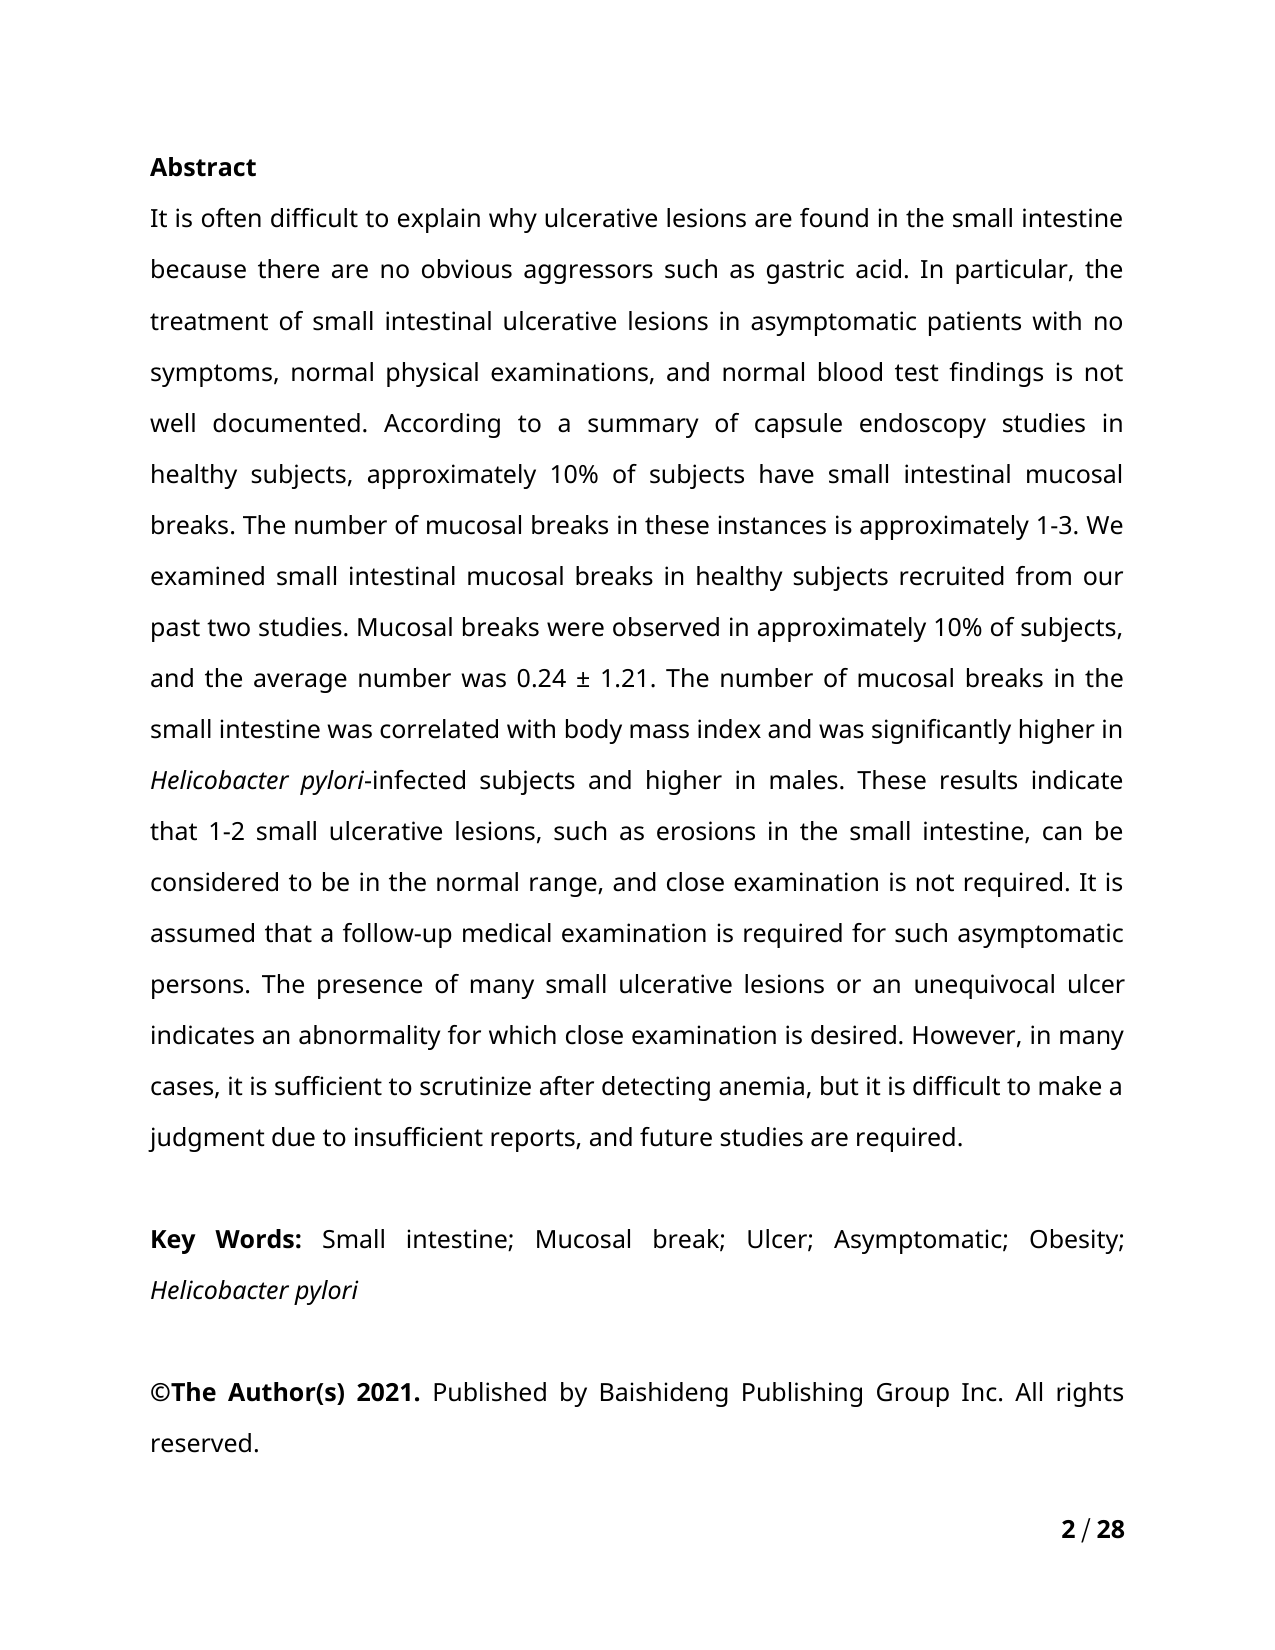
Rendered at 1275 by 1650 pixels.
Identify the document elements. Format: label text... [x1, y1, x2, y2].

text Key Words: Small intestine; Mucosal break; Ulcer; Asymptomatic; Obesity; Helicobacter pylori [150, 1222, 1125, 1307]
text ©The Author(s) 2021. Published by Baishideng Publishing Group Inc. All rights reserved. [150, 1375, 1125, 1460]
text Abstract [150, 150, 1125, 184]
text It is often difficult to explain why ulcerative lesions are found in the small intestine because there are no obvious aggressors such as gastric acid. In particular, the treatment of small intestinal ulcerative lesions in asymptomatic patients with no symptoms, normal physical examinations, and normal blood test findings is not well documented. According to a summary of capsule endoscopy studies in healthy subjects, approximately 10% of subjects have small intestinal mucosal breaks. The number of mucosal breaks in these instances is approximately 1-3. We examined small intestinal mucosal breaks in healthy subjects recruited from our past two studies. Mucosal breaks were observed in approximately 10% of subjects, and the average number was 0.24 ± 1.21. The number of mucosal breaks in the small intestine was correlated with body mass index and was significantly higher in Helicobacter pylori-infected subjects and higher in males. These results indicate that 1-2 small ulcerative lesions, such as erosions in the small intestine, can be considered to be in the normal range, and close examination is not required. It is assumed that a follow-up medical examination is required for such asymptomatic persons. The presence of many small ulcerative lesions or an unequivocal ulcer indicates an abnormality for which close examination is desired. However, in many cases, it is sufficient to scrutinize after detecting anemia, but it is difficult to make a judgment due to insufficient reports, and future studies are required. [150, 201, 1125, 1154]
